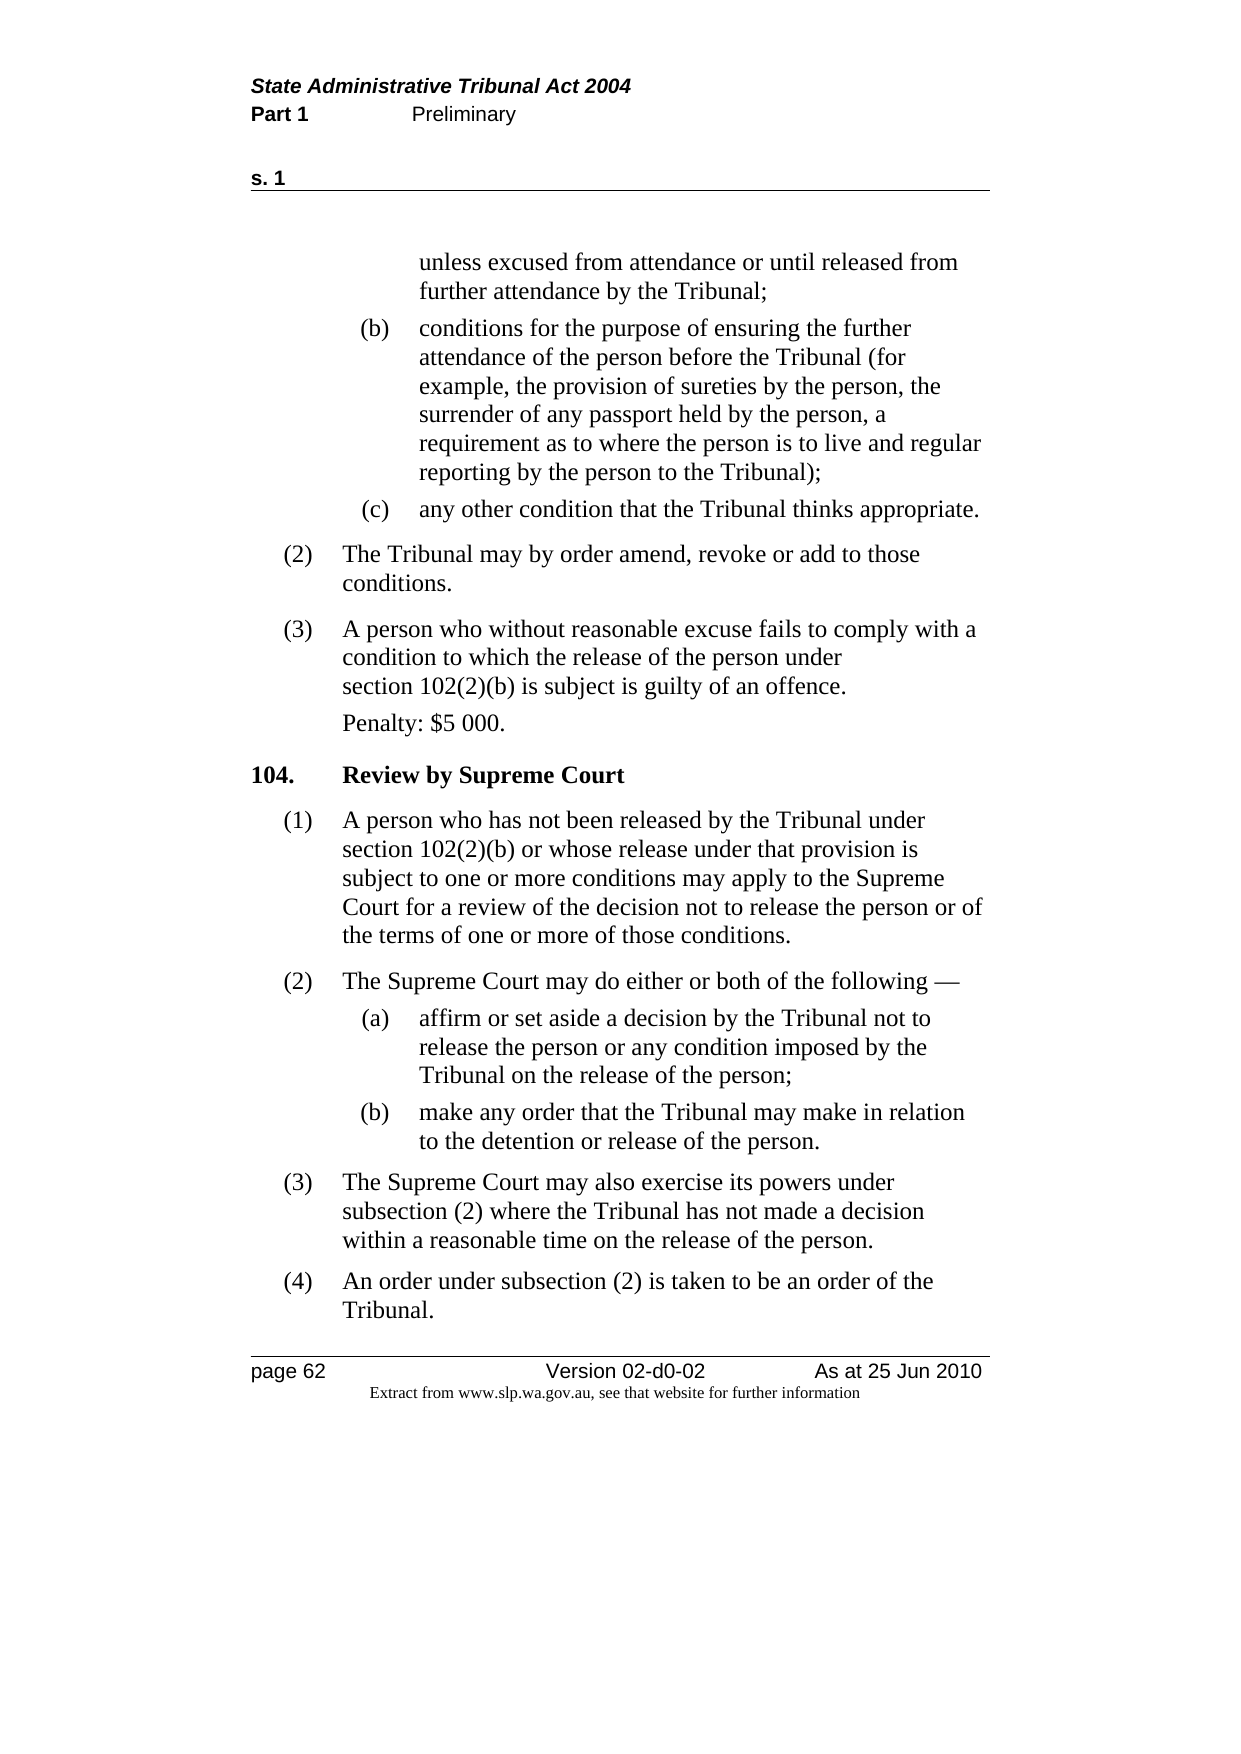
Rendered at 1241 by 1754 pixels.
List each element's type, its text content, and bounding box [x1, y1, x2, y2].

text (2) The Supreme Court may do either or both of the following — [251, 966, 990, 994]
text (b) conditions for the purpose of ensuring the further attendance of the person before the Tribunal (for example, the provision of sureties by the person, the surrender of any passport held by the person, a requirement as to where the person is to live and regular reporting by the person to the Tribunal); [251, 313, 990, 486]
text Penalty: $5 000. [251, 708, 990, 737]
text (a) affirm or set aside a decision by the Tribunal not to release the person or any condition imposed by the Tribunal on the release of the person; [251, 1003, 990, 1089]
text (3) The Supreme Court may also exercise its powers under subsection (2) where the Tribunal has not made a decision within a reasonable time on the release of the person. [251, 1167, 990, 1254]
text (3) A person who without reasonable excuse fails to comply with a condition to which the release of the person under section 102(2)(b) is subject is guilty of an offence. [251, 614, 990, 700]
text (1) A person who has not been released by the Tribunal under section 102(2)(b) or whose release under that provision is subject to one or more conditions may apply to the Supreme Court for a review of the decision not to release the person or of the terms of one or more of those conditions. [251, 805, 990, 949]
text (c) any other condition that the Tribunal thinks appropriate. [251, 494, 990, 523]
text (b) make any order that the Tribunal may make in relation to the detention or release of the person. [251, 1097, 990, 1155]
text (2) The Tribunal may by order amend, revoke or add to those conditions. [251, 539, 990, 597]
text (4) An order under subsection (2) is taken to be an order of the Tribunal. [251, 1266, 990, 1324]
subtitle 104. Review by Supreme Court [251, 760, 990, 789]
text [251, 247, 990, 305]
